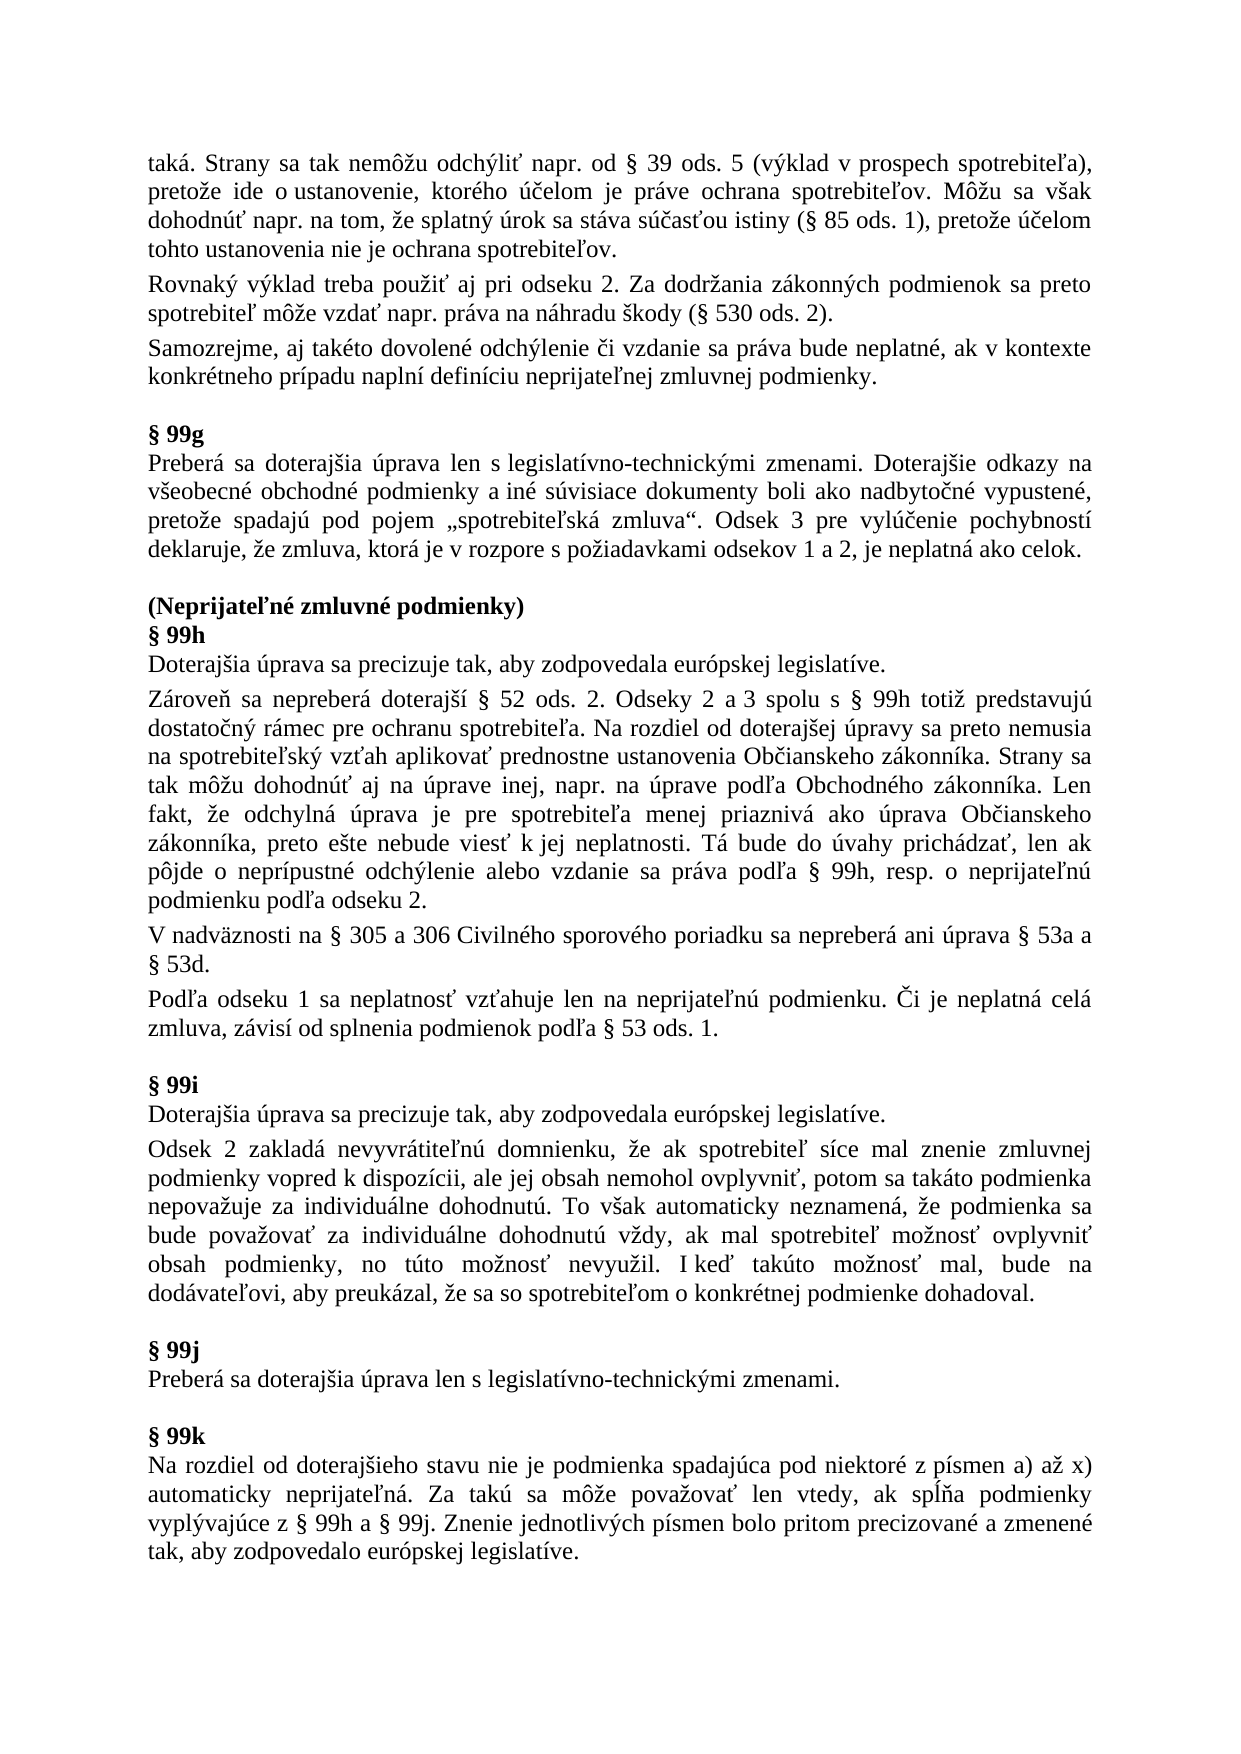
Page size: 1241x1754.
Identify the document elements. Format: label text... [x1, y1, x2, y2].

text § 99g [148, 419, 1093, 448]
text Samozrejme, aj takéto dovolené odchýlenie či vzdanie sa práva bude neplatné, ak v kontexte konkrétneho prípadu naplní definíciu neprijateľnej zmluvnej podmienky. [148, 333, 1093, 390]
text § 99j [148, 1335, 1093, 1364]
text § 99k [148, 1421, 1093, 1450]
text Odsek 2 zakladá nevyvrátiteľnú domnienku, že ak spotrebiteľ síce mal znenie zmluvnej podmienky vopred k dispozícii, ale jej obsah nemohol ovplyvniť, potom sa takáto podmienka nepovažuje za individuálne dohodnutú. To však automaticky neznamená, že podmienka sa bude považovať za individuálne dohodnutú vždy, ak mal spotrebiteľ možnosť ovplyvniť obsah podmienky, no túto možnosť nevyužil. I keď takúto možnosť mal, bude na dodávateľovi, aby preukázal, že sa so spotrebiteľom o konkrétnej podmienke dohadoval. [148, 1134, 1093, 1306]
text § 99h [148, 620, 1093, 649]
text Podľa odseku 1 sa neplatnosť vzťahuje len na neprijateľnú podmienku. Či je neplatná celá zmluva, závisí od splnenia podmienok podľa § 53 ods. 1. [148, 984, 1093, 1041]
list Rovnaký výklad treba použiť aj pri odseku 2. Za dodržania zákonných podmienok sa preto spotrebiteľ môže vzdať napr. práva na náhradu škody (§ 530 ods. 2). [148, 269, 1093, 326]
text (Neprijateľné zmluvné podmienky) [148, 591, 1093, 620]
list V nadväznosti na § 305 a 306 Civilného sporového poriadku sa nepreberá ani úprava § 53a a § 53d. [148, 920, 1093, 978]
list Doterajšia úprava sa precizuje tak, aby zodpovedala európskej legislatíve. [148, 1099, 1093, 1128]
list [148, 148, 1093, 263]
list Zároveň sa nepreberá doterajší § 52 ods. 2. Odseky 2 a 3 spolu s § 99h totiž predstavujú dostatočný rámec pre ochranu spotrebiteľa. Na rozdiel od doterajšej úpravy sa preto nemusia na spotrebiteľský vzťah aplikovať prednostne ustanovenia Občianskeho zákonníka. Strany sa tak môžu dohodnúť aj na úprave inej, napr. na úprave podľa Obchodného zákonníka. Len fakt, že odchylná úprava je pre spotrebiteľa menej priaznivá ako úprava Občianskeho zákonníka, preto ešte nebude viesť k jej neplatnosti. Tá bude do úvahy prichádzať, len ak pôjde o neprípustné odchýlenie alebo vzdanie sa práva podľa § 99h, resp. o neprijateľnú podmienku podľa odseku 2. [148, 684, 1093, 914]
text Preberá sa doterajšia úprava len s legislatívno-technickými zmenami. Doterajšie odkazy na všeobecné obchodné podmienky a iné súvisiace dokumenty boli ako nadbytočné vypustené, pretože spadajú pod pojem „spotrebiteľská zmluva“. Odsek 3 pre vylúčenie pochybností deklaruje, že zmluva, ktorá je v rozpore s požiadavkami odsekov 1 a 2, je neplatná ako celok. [148, 448, 1093, 563]
list Doterajšia úprava sa precizuje tak, aby zodpovedala európskej legislatíve. [148, 649, 1093, 678]
text § 99i [148, 1070, 1093, 1099]
text Na rozdiel od doterajšieho stavu nie je podmienka spadajúca pod niektoré z písmen a) až x) automaticky neprijateľná. Za takú sa môže považovať len vtedy, ak spĺňa podmienky vyplývajúce z § 99h a § 99j. Znenie jednotlivých písmen bolo pritom precizované a zmenené tak, aby zodpovedalo európskej legislatíve. [148, 1450, 1093, 1565]
text Preberá sa doterajšia úprava len s legislatívno-technickými zmenami. [148, 1364, 1093, 1393]
